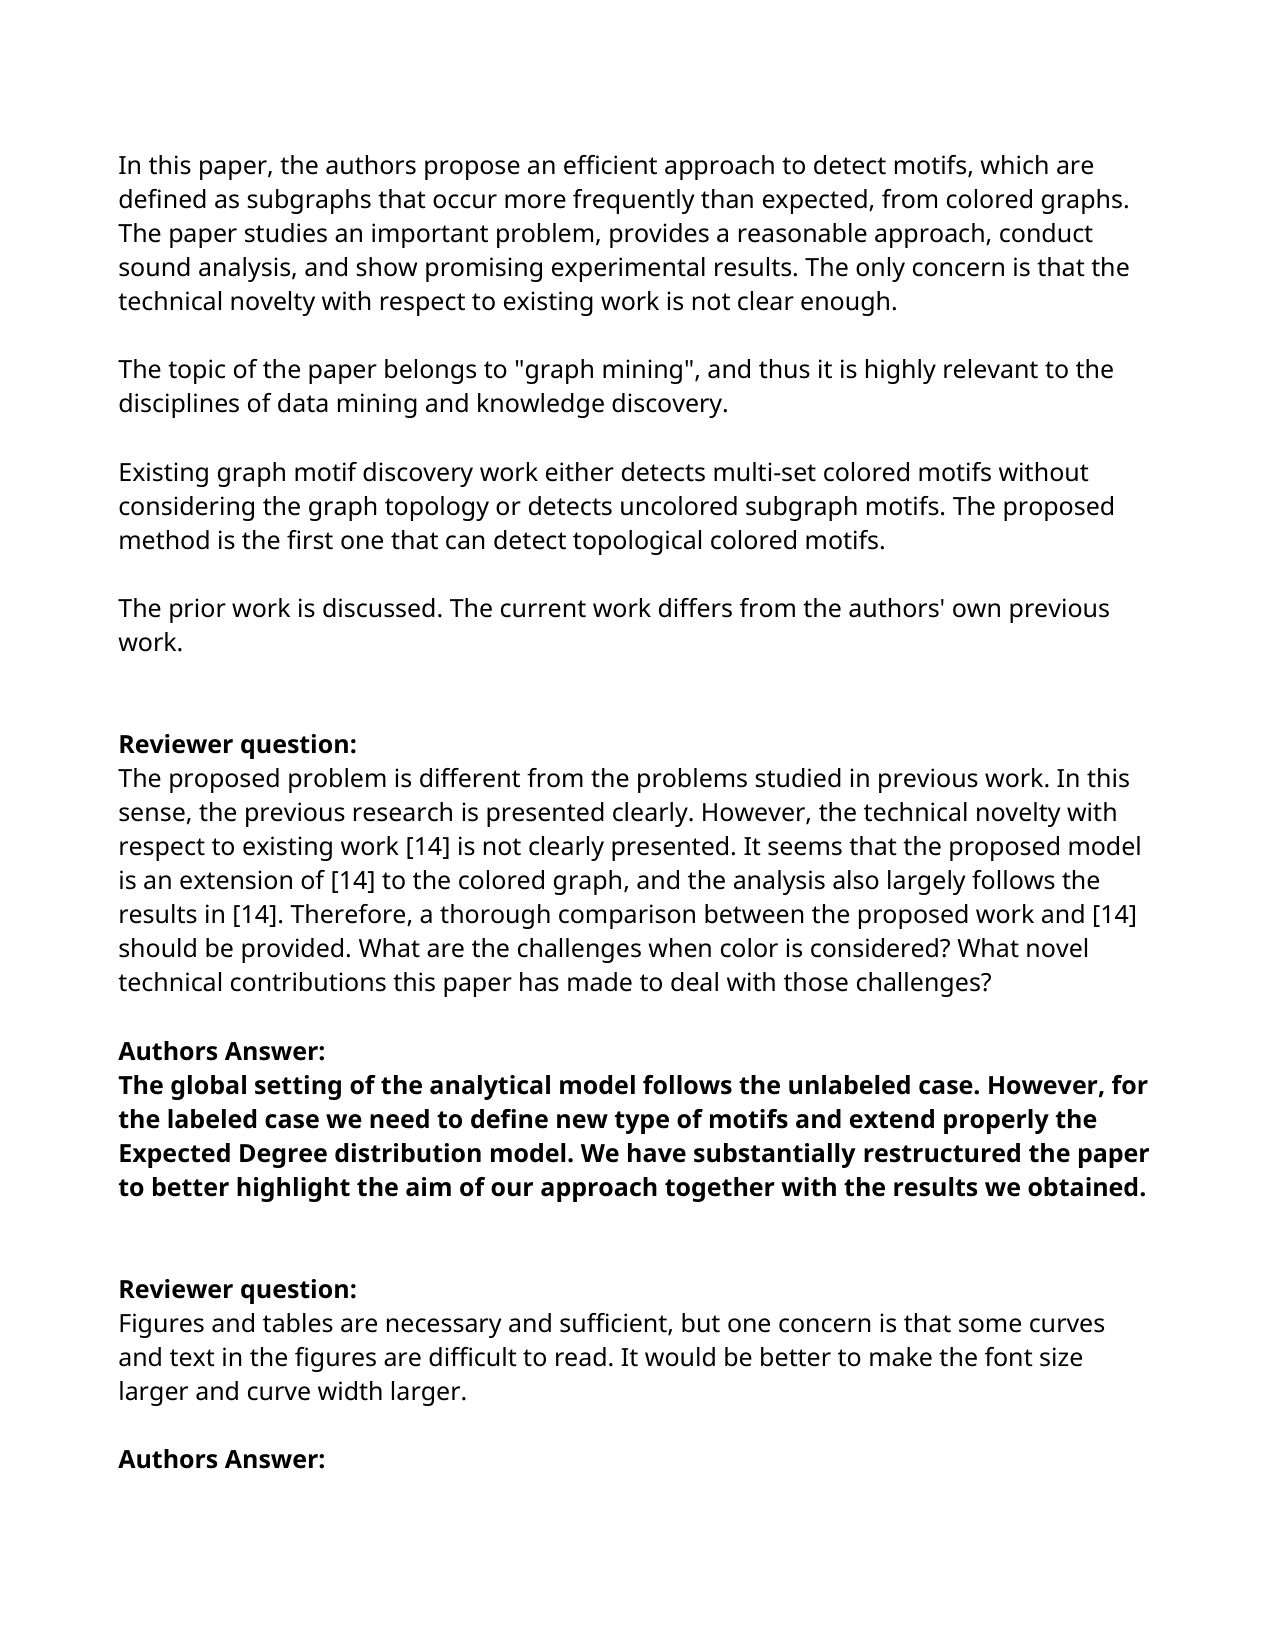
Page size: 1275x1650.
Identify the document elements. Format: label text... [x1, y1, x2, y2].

text The proposed problem is different from the problems studied in previous work. In this sense, the previous research is presented clearly. However, the technical novelty with respect to existing work [14] is not clearly presented. It seems that the proposed model is an extension of [14] to the colored graph, and the analysis also largely follows the results in [14]. Therefore, a thorough comparison between the proposed work and [14] should be provided. What are the challenges when color is considered? What novel technical contributions this paper has made to deal with those challenges? [118, 761, 1157, 999]
text The prior work is discussed. The current work differs from the authors' own previous work. [118, 590, 1157, 658]
text The global setting of the analytical model follows the unlabeled case. However, for the labeled case we need to define new type of motifs and extend properly the Expected Degree distribution model. We have substantially restructured the paper to better highlight the aim of our approach together with the results we obtained. [118, 1067, 1157, 1203]
text Existing graph motif discovery work either detects multi-set colored motifs without considering the graph topology or detects uncolored subgraph motifs. The proposed method is the first one that can detect topological colored motifs. [118, 454, 1157, 556]
text In this paper, the authors propose an efficient approach to detect motifs, which are defined as subgraphs that occur more frequently than expected, from colored graphs. The paper studies an important problem, provides a reasonable approach, conduct sound analysis, and show promising experimental results. The only concern is that the technical novelty with respect to existing work is not clear enough. [118, 148, 1157, 318]
text Reviewer question: [118, 727, 1157, 761]
text Figures and tables are necessary and sufficient, but one concern is that some curves and text in the figures are difficult to read. It would be better to make the font size larger and curve width larger. [118, 1306, 1157, 1408]
text Authors Answer: [118, 1442, 1157, 1476]
text Reviewer question: [118, 1272, 1157, 1306]
text The topic of the paper belongs to "graph mining", and thus it is highly relevant to the disciplines of data mining and knowledge discovery. [118, 352, 1157, 420]
text Authors Answer: [118, 1033, 1157, 1067]
